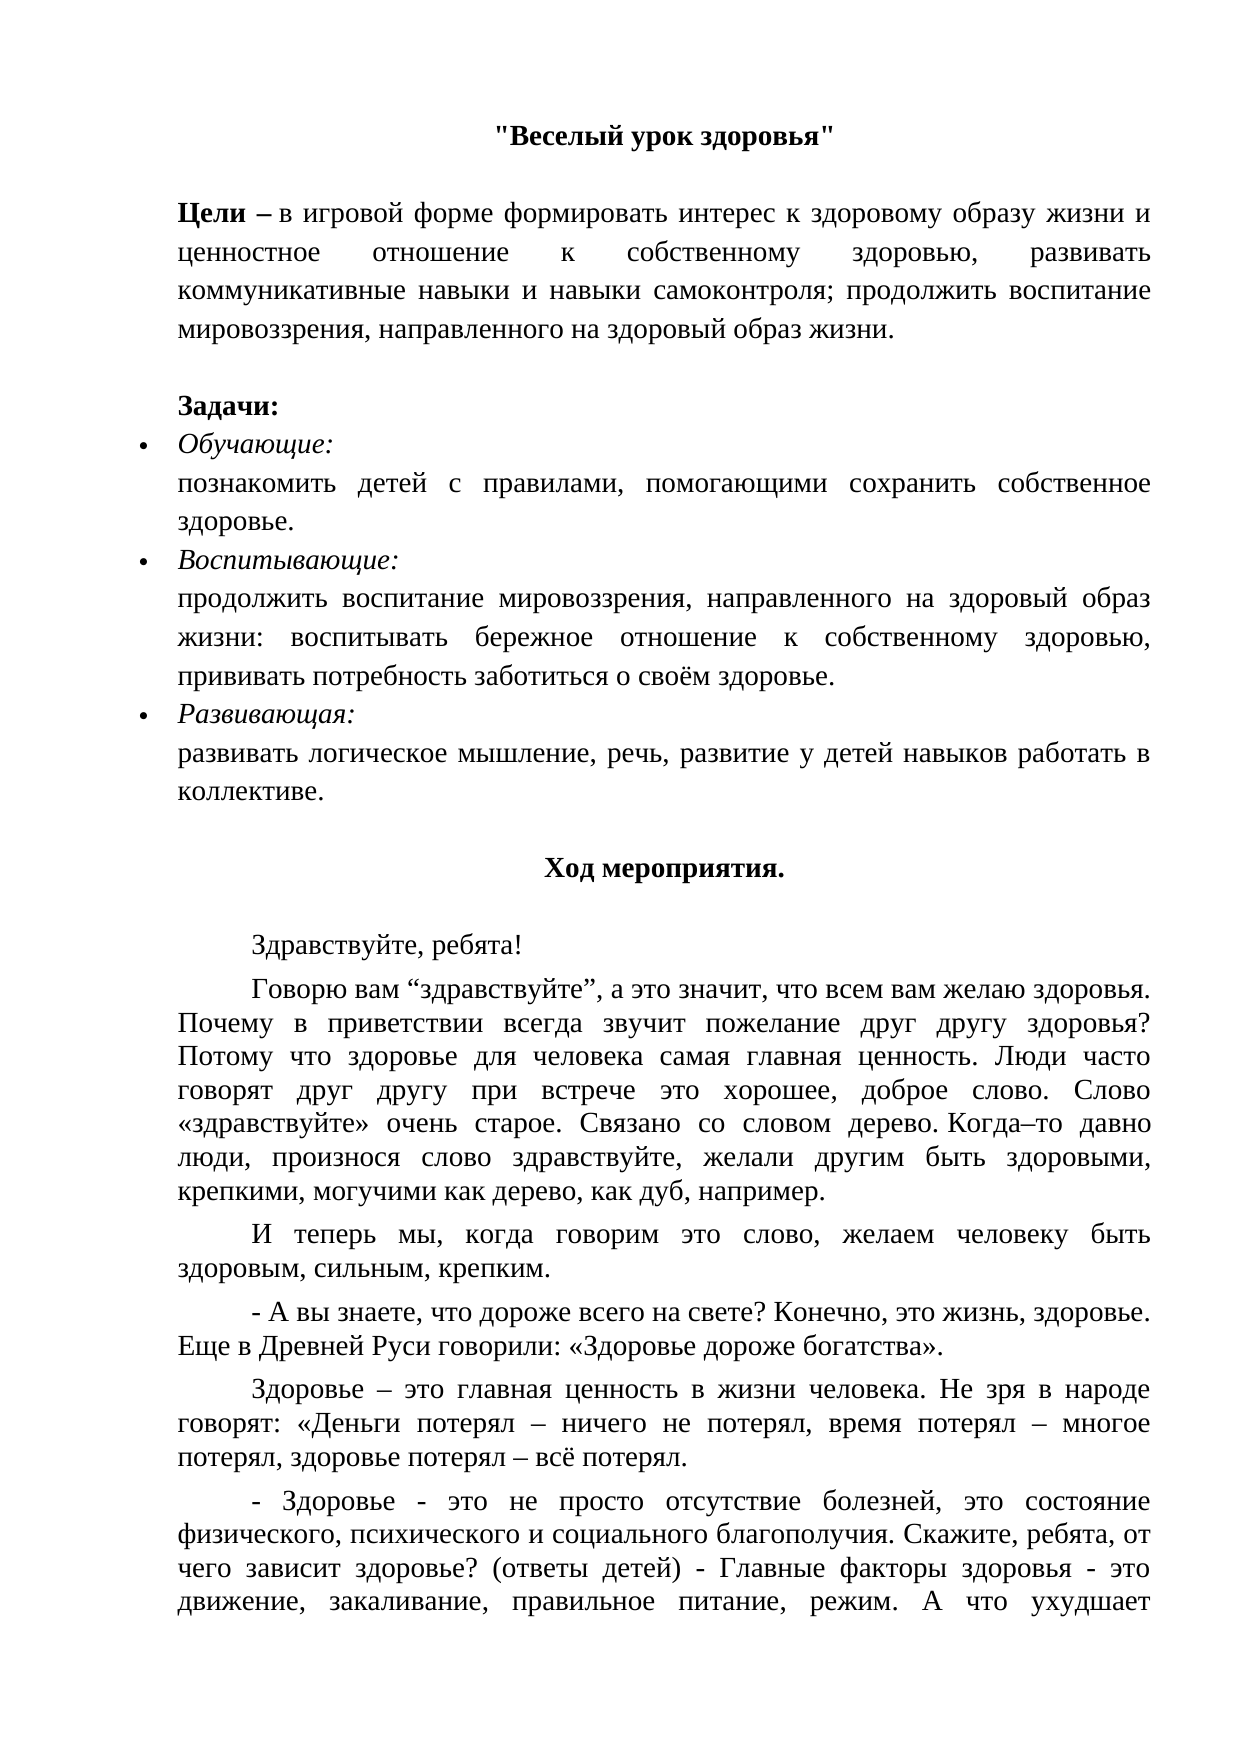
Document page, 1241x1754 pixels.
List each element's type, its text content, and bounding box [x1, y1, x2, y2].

text Здоровье – это главная ценность в жизни человека. Не зря в народе говорят: «Деньги потерял – ничего не потерял, время потерял – многое потерял, здоровье потерял – всё потерял. [177, 1372, 1152, 1472]
text Ход мероприятия. [177, 850, 1152, 884]
list Воспитывающие: [140, 542, 1152, 576]
text И теперь мы, когда говорим это слово, желаем человеку быть здоровым, сильным, крепким. [177, 1217, 1152, 1284]
text развивать логическое мышление, речь, развитие у детей навыков работать в коллективе. [177, 735, 1152, 807]
text Говорю вам “здравствуйте”, а это значит, что всем вам желаю здоровья. Почему в приветствии всегда звучит пожелание друг другу здоровья? Потому что здоровье для человека самая главная ценность. Люди часто говорят друг другу при встрече это хорошее, доброе слово. Слово «здравствуйте» очень старое. Связано со словом дерево. Когда–то давно люди, произнося слово здравствуйте, желали другим быть здоровыми, крепкими, могучими как дерево, как дуб, например. [177, 971, 1152, 1206]
text - А вы знаете, что дороже всего на свете? Конечно, это жизнь, здоровье. Еще в Древней Руси говорили: «Здоровье дороже богатства». [177, 1294, 1152, 1361]
text "Веселый урок здоровья" [177, 118, 1152, 152]
text Цели – в игровой форме формировать интерес к здоровому образу жизни и ценностное отношение к собственному здоровью, развивать коммуникативные навыки и навыки самоконтроля; продолжить воспитание мировоззрения, направленного на здоровый образ жизни. [177, 195, 1152, 344]
list Обучающие: [140, 426, 1152, 460]
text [177, 1483, 1152, 1617]
text продолжить воспитание мировоззрения, направленного на здоровый образ жизни: воспитывать бережное отношение к собственному здоровью, прививать потребность заботиться о своём здоровье. [177, 581, 1152, 691]
text Задачи: [177, 388, 1152, 421]
text познакомить детей с правилами, помогающими сохранить собственное здоровье. [177, 465, 1152, 537]
text Здравствуйте, ребята! [177, 927, 1152, 961]
list Развивающая: [140, 696, 1152, 730]
